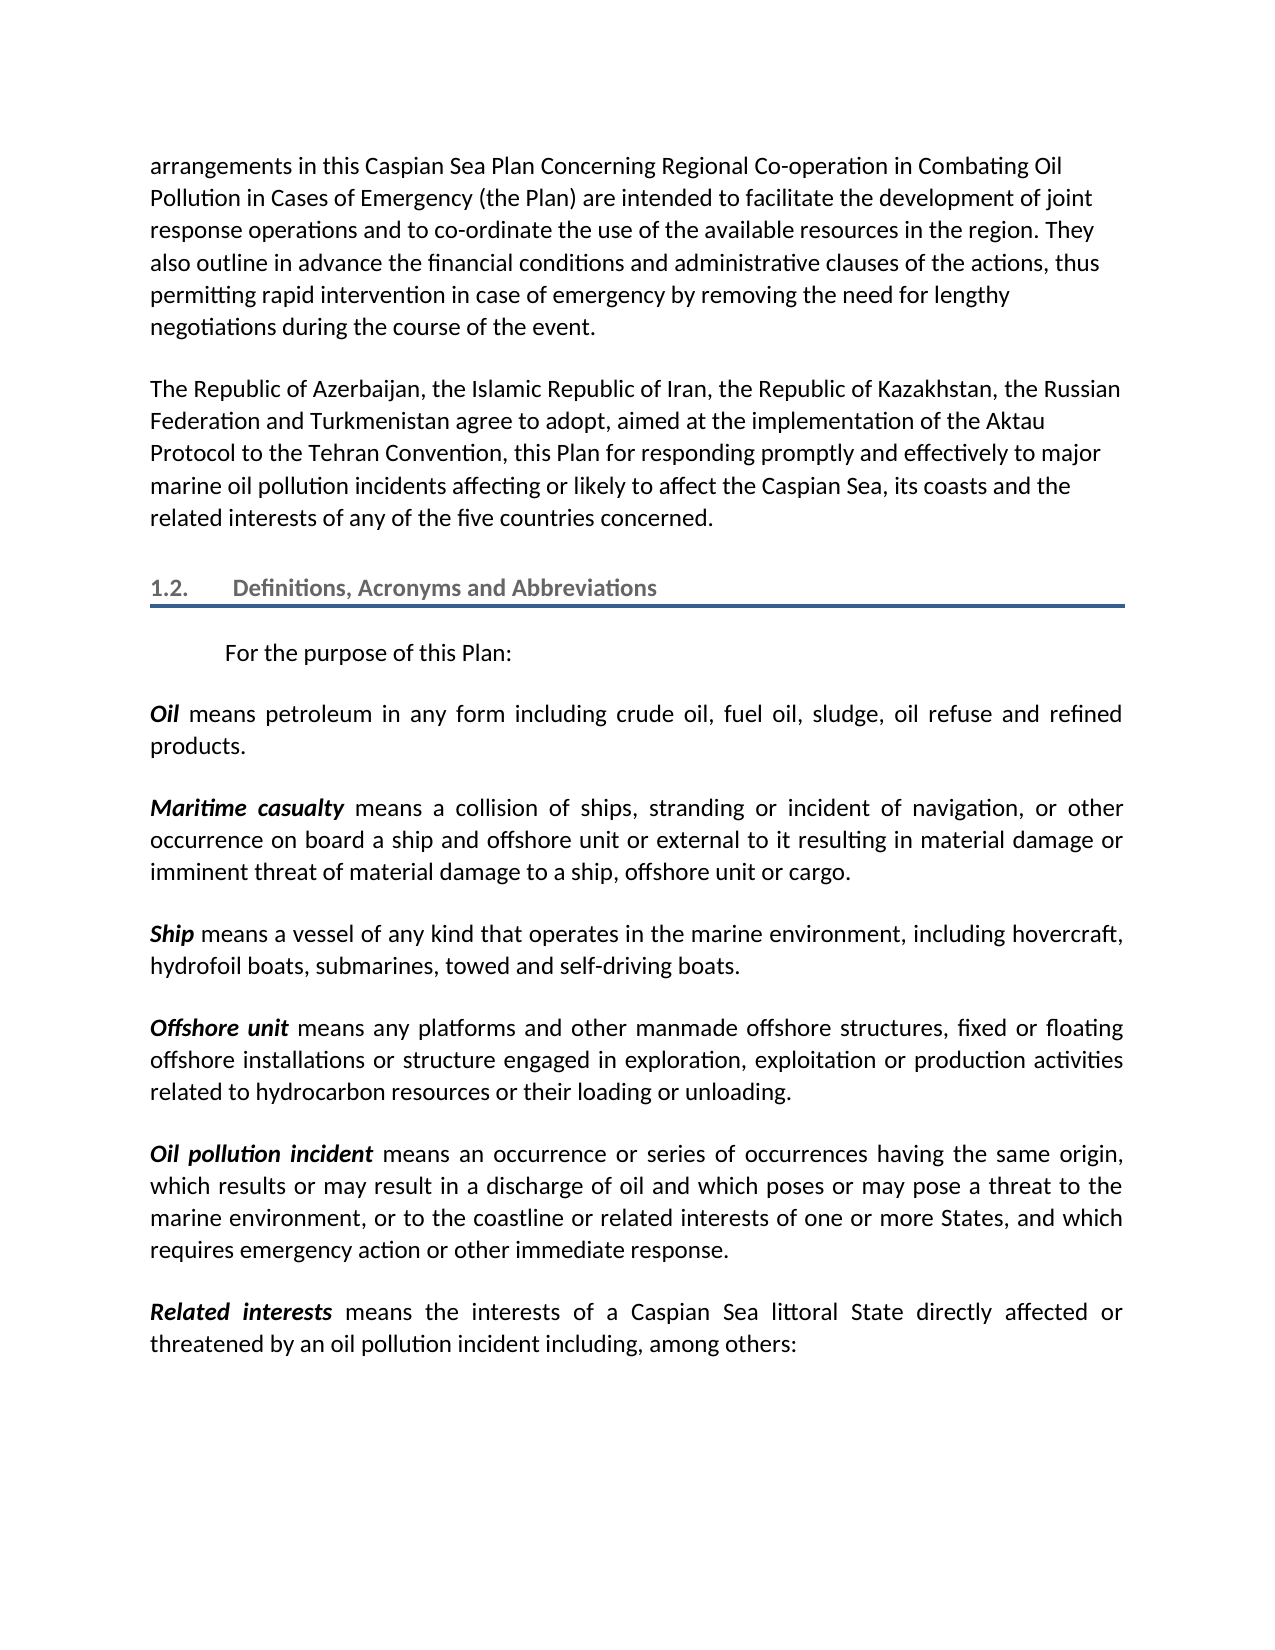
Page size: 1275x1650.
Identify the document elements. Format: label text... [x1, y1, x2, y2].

text Maritime casualty means a collision of ships, stranding or incident of navigation, or other occurrence on board a ship and offshore unit or external to it resulting in material damage or imminent threat of material damage to a ship, offshore unit or cargo. [150, 792, 1125, 887]
text The Republic of Azerbaijan, the Islamic Republic of Iran, the Republic of Kazakhstan, the Russian Federation and Turkmenistan agree to adopt, aimed at the implementation of the Aktau Protocol to the Tehran Convention, this Plan for responding promptly and effectively to major marine oil pollution incidents affecting or likely to affect the Caspian Sea, its coasts and the related interests of any of the five countries concerned. [150, 373, 1125, 533]
text Ship means a vessel of any kind that operates in the marine environment, including hovercraft, hydrofoil boats, submarines, towed and self-driving boats. [150, 918, 1125, 981]
text For the purpose of this Plan: [150, 637, 1125, 667]
list Definitions, Acronyms and Abbreviations [150, 572, 1125, 604]
text Oil pollution incident means an occurrence or series of occurrences having the same origin, which results or may result in a discharge of oil and which poses or may pose a threat to the marine environment, or to the coastline or related interests of one or more States, and which requires emergency action or other immediate response. [150, 1138, 1125, 1265]
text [150, 150, 1125, 342]
text Offshore unit means any platforms and other manmade offshore structures, fixed or floating offshore installations or structure engaged in exploration, exploitation or production activities related to hydrocarbon resources or their loading or unloading. [150, 1012, 1125, 1107]
text Related interests means the interests of a Caspian Sea littoral State directly affected or threatened by an oil pollution incident including, among others: [150, 1296, 1125, 1359]
text Oil means petroleum in any form including crude oil, fuel oil, sludge, oil refuse and refined products. [150, 698, 1125, 761]
